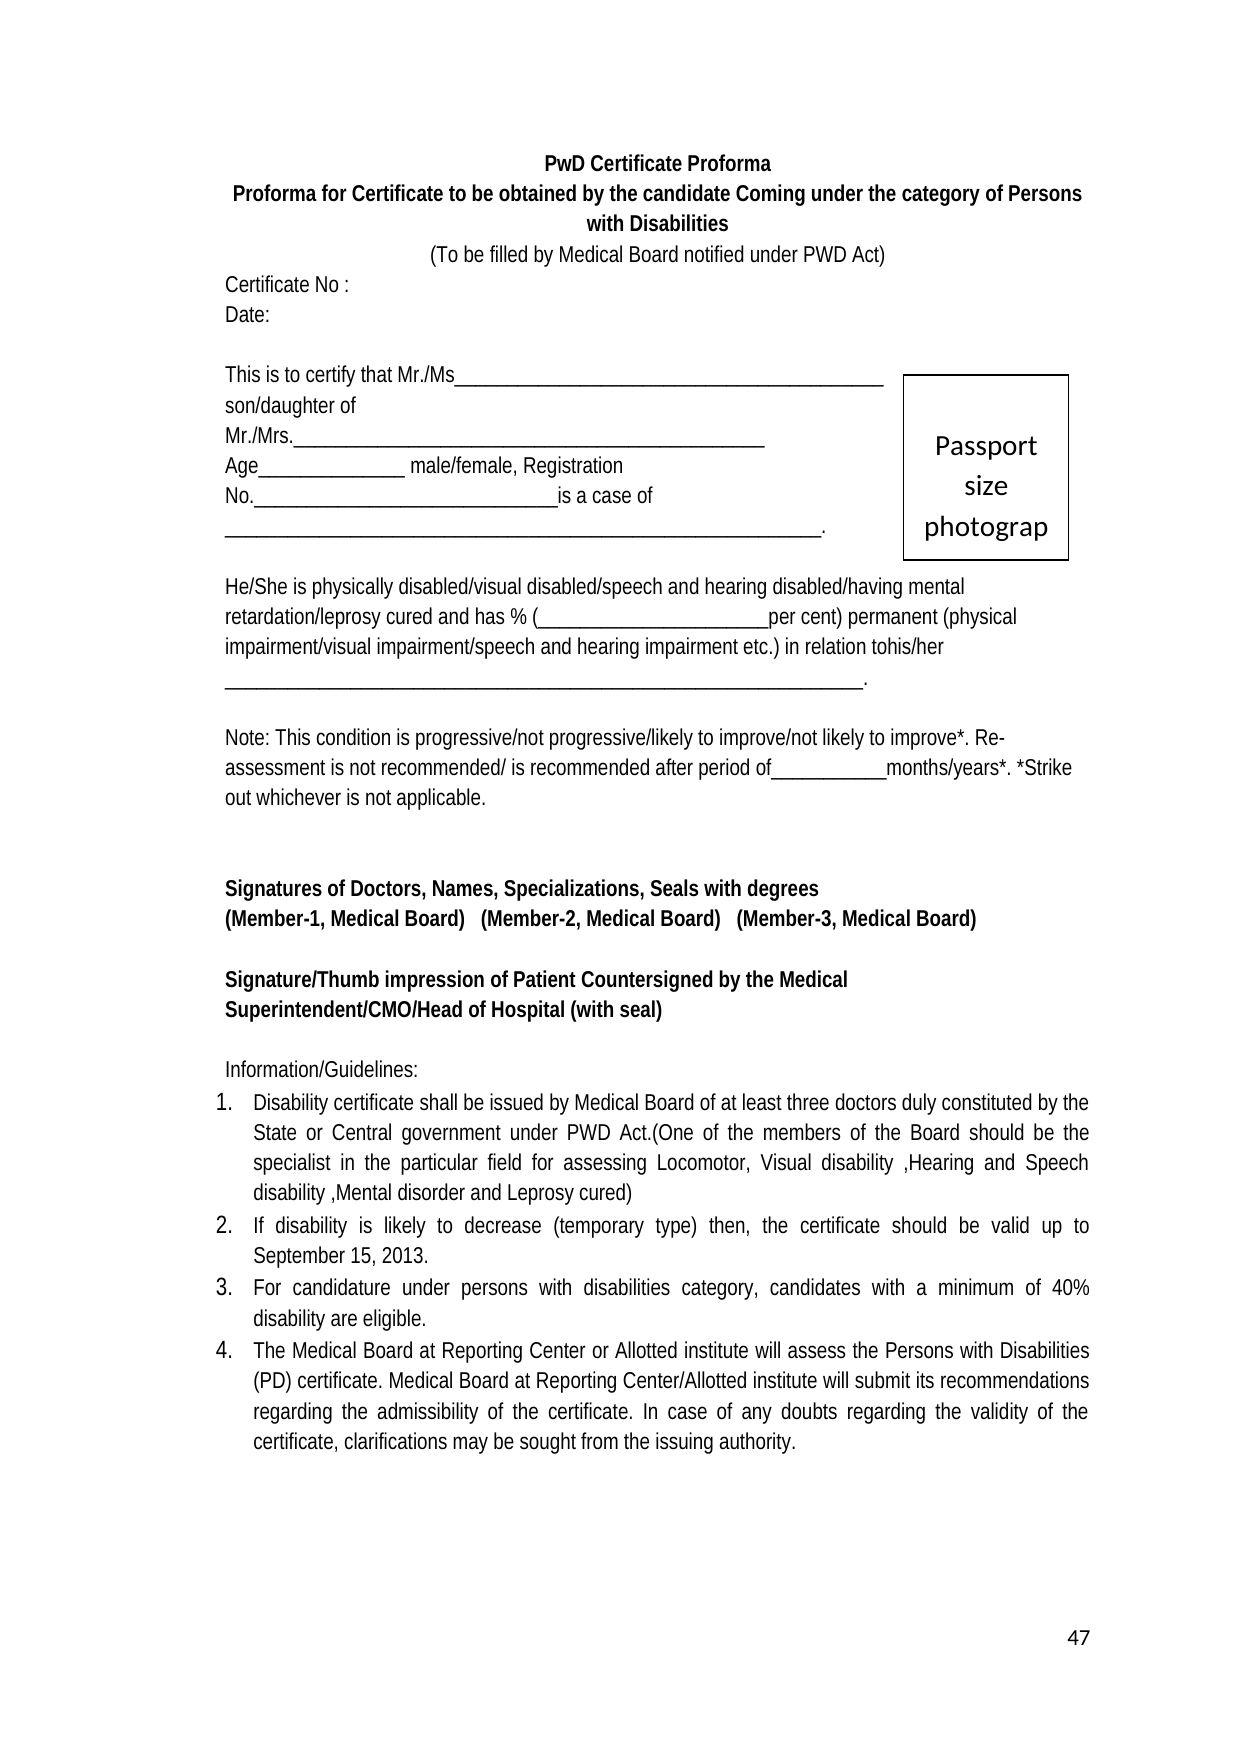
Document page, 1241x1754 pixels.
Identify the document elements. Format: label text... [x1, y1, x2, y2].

list Information/Guidelines: [225, 1056, 1090, 1083]
list Signature/Thumb impression of Patient Countersigned by the Medical Superintendent/CMO/Head of Hospital (with seal) [225, 966, 1090, 1022]
list Disability certificate shall be issued by Medical Board of at least three doctors duly constituted by the State or Central government under PWD Act.(One of the members of the Board should be the specialist in the particular field for assessing Locomotor, Visual disability ,Hearing and Speech disability ,Mental disorder and Leprosy cured) [216, 1086, 1090, 1206]
list If disability is likely to decrease (temporary type) then, the certificate should be valid up to September 15, 2013. [216, 1209, 1090, 1268]
list Date: [225, 301, 1090, 327]
list Proforma for Certificate to be obtained by the candidate Coming under the category of Persons with Disabilities [225, 180, 1090, 237]
list (To be filled by Medical Board notified under PWD Act) [225, 241, 1090, 267]
list (Member-1, Medical Board) (Member-2, Medical Board) (Member-3, Medical Board) [225, 905, 1090, 932]
list For candidature under persons with disabilities category, candidates with a minimum of 40% disability are eligible. [216, 1272, 1090, 1331]
list PwD Certificate Proforma [225, 150, 1090, 176]
list This is to certify that Mr./Ms_________________________________________ son/daughter of Mr./Mrs._____________________________________________ Age______________ male/female, Registration No._____________________________is a case of _________________________________________________________. [225, 361, 1090, 539]
list Certificate No : [225, 271, 1090, 297]
list Note: This condition is progressive/not progressive/likely to improve/not likely to improve*. Re-assessment is not recommended/ is recommended after period of___________months/years*. *Strike out whichever is not applicable. [225, 724, 1090, 811]
list The Medical Board at Reporting Center or Allotted institute will assess the Persons with Disabilities (PD) certificate. Medical Board at Reporting Center/Allotted institute will submit its recommendations regarding the admissibility of the certificate. In case of any doubts regarding the validity of the certificate, clarifications may be sought from the issuing authority. [216, 1335, 1090, 1454]
list Signatures of Doctors, Names, Specializations, Seals with degrees [225, 875, 1090, 901]
list He/She is physically disabled/visual disabled/speech and hearing disabled/having mental retardation/leprosy cured and has % (______________________per cent) permanent (physical impairment/visual impairment/speech and hearing impairment etc.) in relation tohis/her _____________________________________________________________. [225, 573, 1090, 690]
